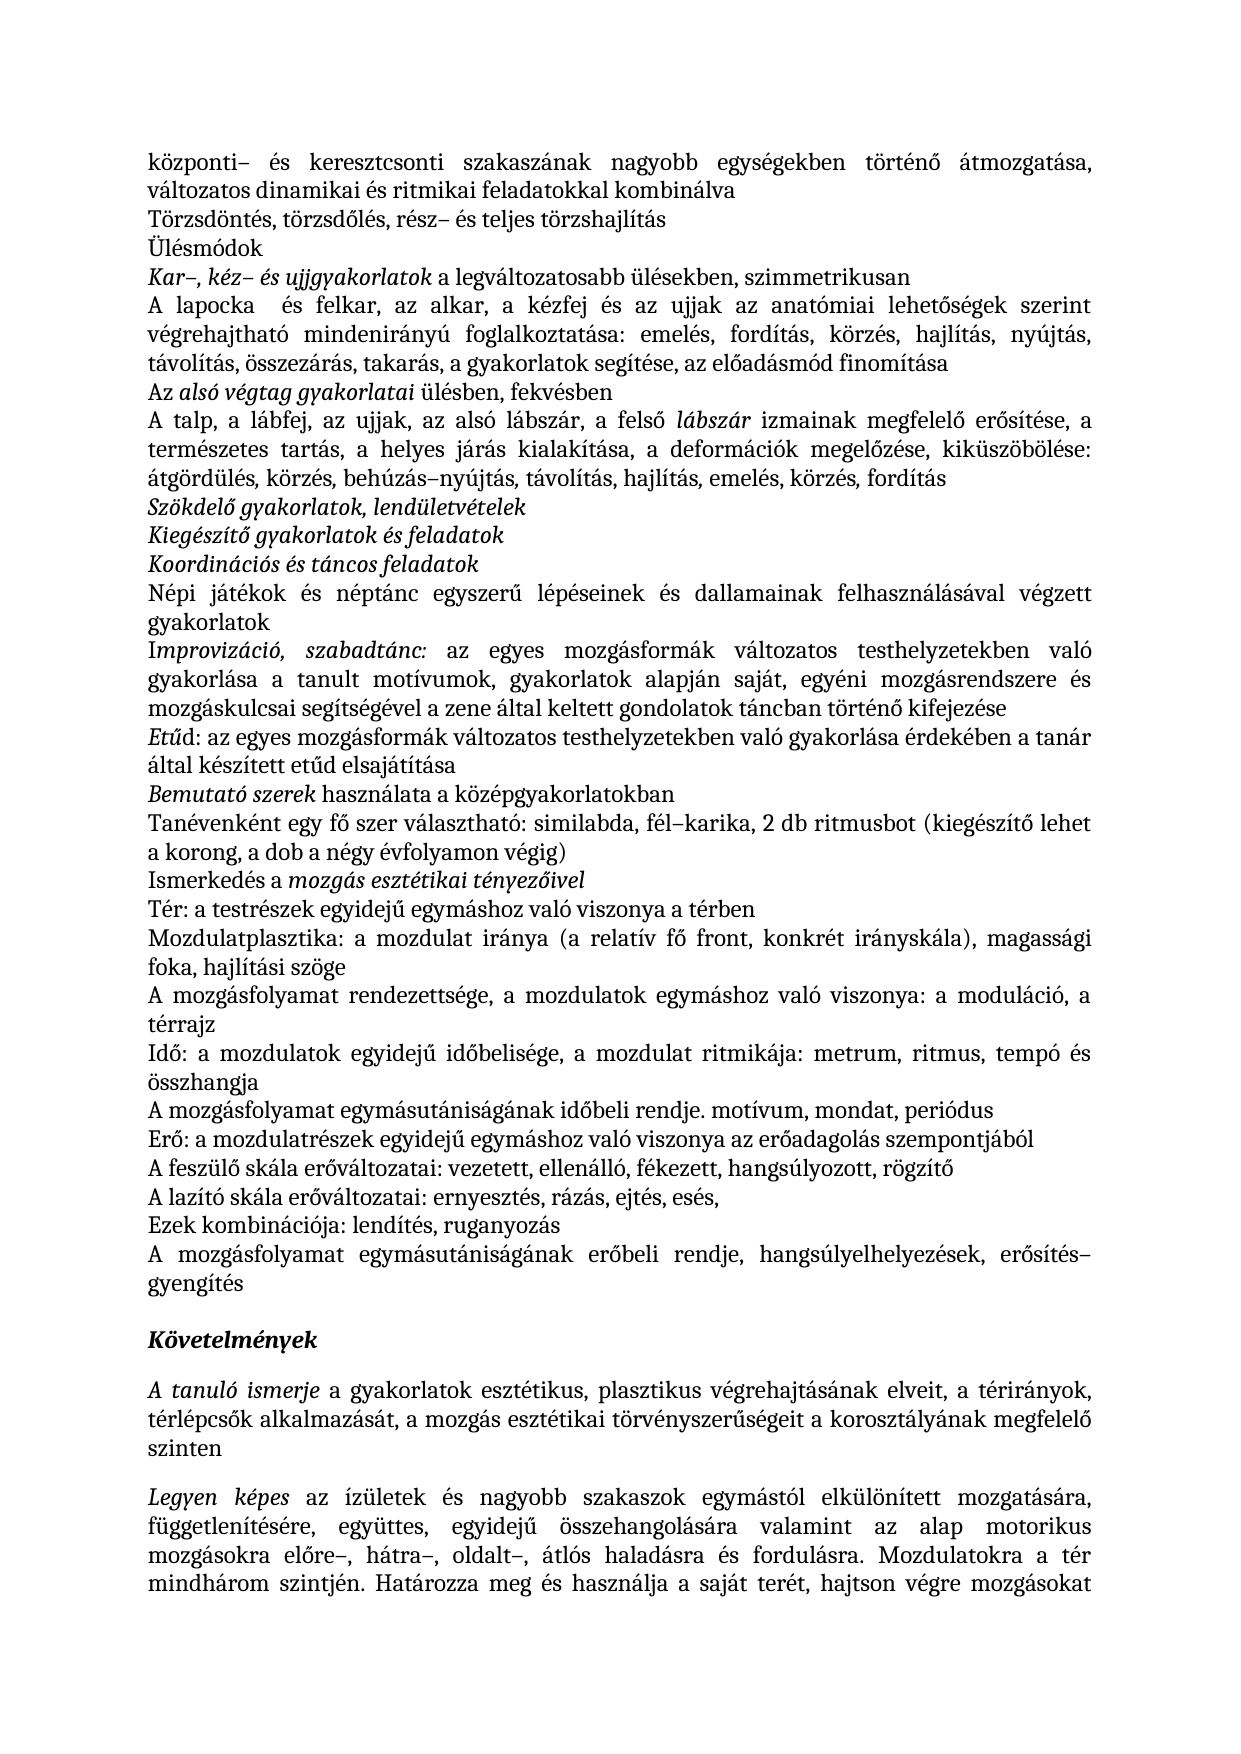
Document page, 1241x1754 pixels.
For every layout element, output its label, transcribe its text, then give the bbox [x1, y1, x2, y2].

text A mozgásfolyamat egymásutániságának erőbeli rendje, hangsúlyelhelyezések, erősítés– gyengítés [148, 1240, 1093, 1298]
text Követelmények [148, 1326, 1093, 1355]
text Tér: a testrészek egyidejű egymáshoz való viszonya a térben [148, 895, 1093, 924]
text Az alsó végtag gyakorlatai ülésben, fekvésben [148, 378, 1093, 406]
text A tanuló ismerje a gyakorlatok esztétikus, plasztikus végrehajtásának elveit, a térirányok, térlépcsők alkalmazását, a mozgás esztétikai törvényszerűségeit a korosztályának megfelelő szinten [148, 1376, 1093, 1462]
text A lazító skála erőváltozatai: ernyesztés, rázás, ejtés, esés, [148, 1183, 1093, 1211]
text Ismerkedés a mozgás esztétikai tényezőivel [148, 866, 1093, 895]
text Erő: a mozdulatrészek egyidejű egymáshoz való viszonya az erőadagolás szempontjából [148, 1125, 1093, 1154]
text Tanévenként egy fő szer választható: similabda, fél–karika, 2 db ritmusbot (kiegészítő lehet a korong, a dob a négy évfolyamon végig) [148, 809, 1093, 866]
text Idő: a mozdulatok egyidejű időbelisége, a mozdulat ritmikája: metrum, ritmus, tempó és összhangja [148, 1039, 1093, 1096]
text Improvizáció, szabadtánc: az egyes mozgásformák változatos testhelyzetekben való gyakorlása a tanult motívumok, gyakorlatok alapján saját, egyéni mozgásrendszere és mozgáskulcsai segítségével a zene által keltett gondolatok táncban történő kifejezése [148, 636, 1093, 723]
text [148, 1483, 1093, 1598]
text A mozgásfolyamat rendezettsége, a mozdulatok egymáshoz való viszonya: a moduláció, a térrajz [148, 981, 1093, 1039]
text Szökdelő gyakorlatok, lendületvételek [148, 493, 1093, 521]
text Törzsdöntés, törzsdőlés, rész– és teljes törzshajlítás [148, 205, 1093, 234]
text Bemutató szerek használata a középgyakorlatokban [148, 780, 1093, 809]
text Kiegészítő gyakorlatok és feladatok [148, 521, 1093, 550]
text Koordinációs és táncos feladatok [148, 550, 1093, 579]
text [148, 148, 1093, 205]
text A mozgásfolyamat egymásutániságának időbeli rendje. motívum, mondat, periódus [148, 1096, 1093, 1125]
text Ülésmódok [148, 234, 1093, 263]
text A feszülő skála erőváltozatai: vezetett, ellenálló, fékezett, hangsúlyozott, rögzítő [148, 1154, 1093, 1183]
text Kar–, kéz– és ujjgyakorlatok a legváltozatosabb ülésekben, szimmetrikusan [148, 263, 1093, 291]
text Mozdulatplasztika: a mozdulat iránya (a relatív fő front, konkrét irányskála), magassági foka, hajlítási szöge [148, 924, 1093, 981]
text Népi játékok és néptánc egyszerű lépéseinek és dallamainak felhasználásával végzett gyakorlatok [148, 579, 1093, 636]
text A talp, a lábfej, az ujjak, az alsó lábszár, a felső lábszár izmainak megfelelő erősítése, a természetes tartás, a helyes járás kialakítása, a deformációk megelőzése, kiküszöbölése: átgördülés, körzés, behúzás–nyújtás, távolítás, hajlítás, emelés, körzés, fordítás [148, 406, 1093, 493]
text Ezek kombinációja: lendítés, ruganyozás [148, 1211, 1093, 1240]
text Etűd: az egyes mozgásformák változatos testhelyzetekben való gyakorlása érdekében a tanár által készített etűd elsajátítása [148, 723, 1093, 780]
text A lapocka és felkar, az alkar, a kézfej és az ujjak az anatómiai lehetőségek szerint végrehajtható mindenirányú foglalkoztatása: emelés, fordítás, körzés, hajlítás, nyújtás, távolítás, összezárás, takarás, a gyakorlatok segítése, az előadásmód finomítása [148, 291, 1093, 378]
